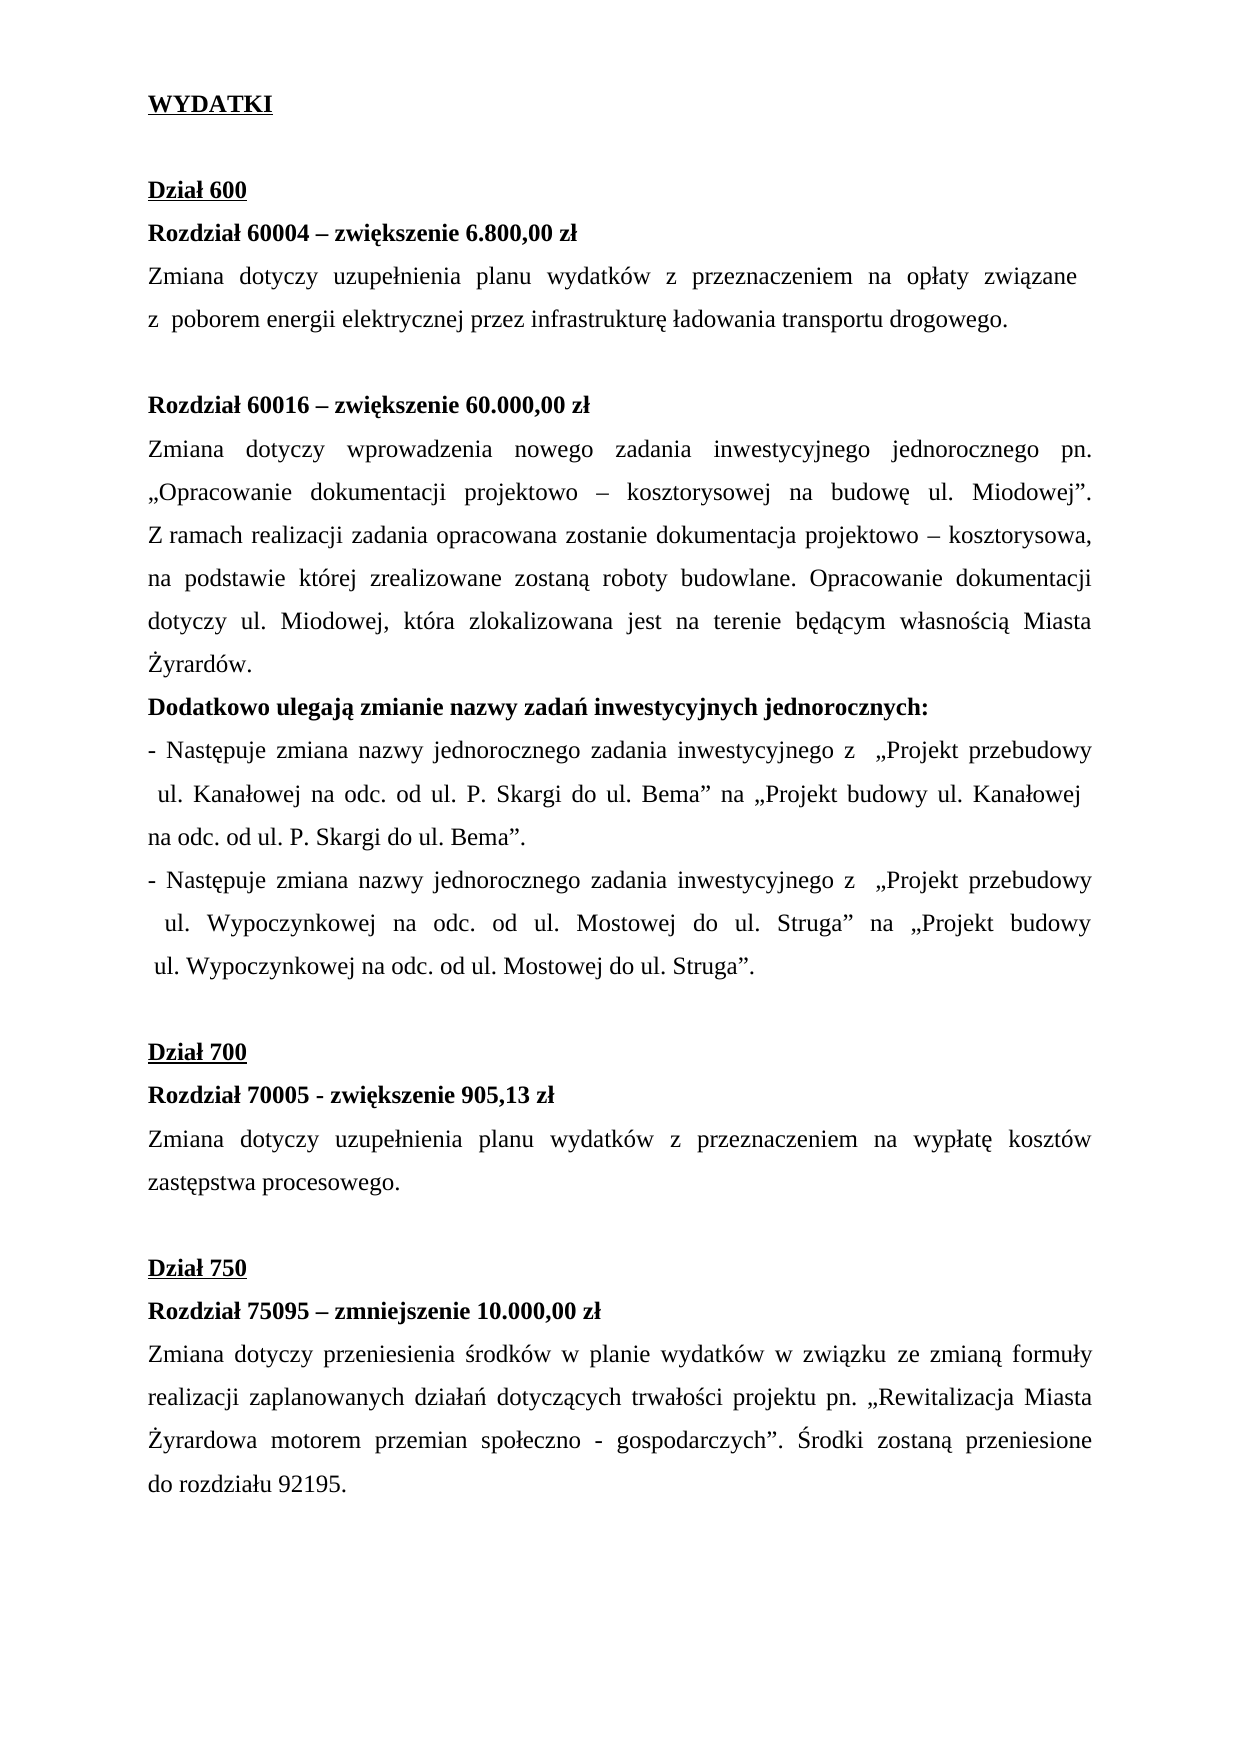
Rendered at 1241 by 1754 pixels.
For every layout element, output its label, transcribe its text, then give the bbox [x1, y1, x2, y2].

text Zmiana dotyczy uzupełnienia planu wydatków z przeznaczeniem na wypłatę kosztów zastępstwa procesowego. [148, 1124, 1093, 1196]
text Zmiana dotyczy wprowadzenia nowego zadania inwestycyjnego jednorocznego pn. „Opracowanie dokumentacji projektowo – kosztorysowej na budowę ul. Miodowej”. Z ramach realizacji zadania opracowana zostanie dokumentacja projektowo – kosztorysowa, na podstawie której zrealizowane zostaną roboty budowlane. Opracowanie dokumentacji dotyczy ul. Miodowej, która zlokalizowana jest na terenie będącym własnością Miasta Żyrardów. [148, 434, 1093, 678]
text WYDATKI [148, 89, 1093, 117]
text Rozdział 60016 – zwiększenie 60.000,00 zł [148, 391, 1093, 419]
text Zmiana dotyczy przeniesienia środków w planie wydatków w związku ze zmianą formuły realizacji zaplanowanych działań dotyczących trwałości projektu pn. „Rewitalizacja Miasta Żyrardowa motorem przemian społeczno - gospodarczych”. Środki zostaną przeniesione do rozdziału 92195. [148, 1339, 1093, 1497]
text Dział 750 [148, 1253, 1093, 1282]
text - Następuje zmiana nazwy jednorocznego zadania inwestycyjnego z „Projekt przebudowy ul. Kanałowej na odc. od ul. P. Skargi do ul. Bema” na „Projekt budowy ul. Kanałowej na odc. od ul. P. Skargi do ul. Bema”. [148, 736, 1093, 851]
text Dział 700 [148, 1037, 1093, 1066]
text Zmiana dotyczy uzupełnienia planu wydatków z przeznaczeniem na opłaty związane z poborem energii elektrycznej przez infrastrukturę ładowania transportu drogowego. [148, 261, 1093, 333]
text Rozdział 75095 – zmniejszenie 10.000,00 zł [148, 1296, 1093, 1325]
text - Następuje zmiana nazwy jednorocznego zadania inwestycyjnego z „Projekt przebudowy ul. Wypoczynkowej na odc. od ul. Mostowej do ul. Struga” na „Projekt budowy ul. Wypoczynkowej na odc. od ul. Mostowej do ul. Struga”. [148, 865, 1093, 980]
text Rozdział 60004 – zwiększenie 6.800,00 zł [148, 218, 1093, 247]
text Dział 600 [148, 175, 1093, 204]
text Dodatkowo ulegają zmianie nazwy zadań inwestycyjnych jednorocznych: [148, 692, 1093, 721]
text Rozdział 70005 - zwiększenie 905,13 zł [148, 1081, 1093, 1109]
